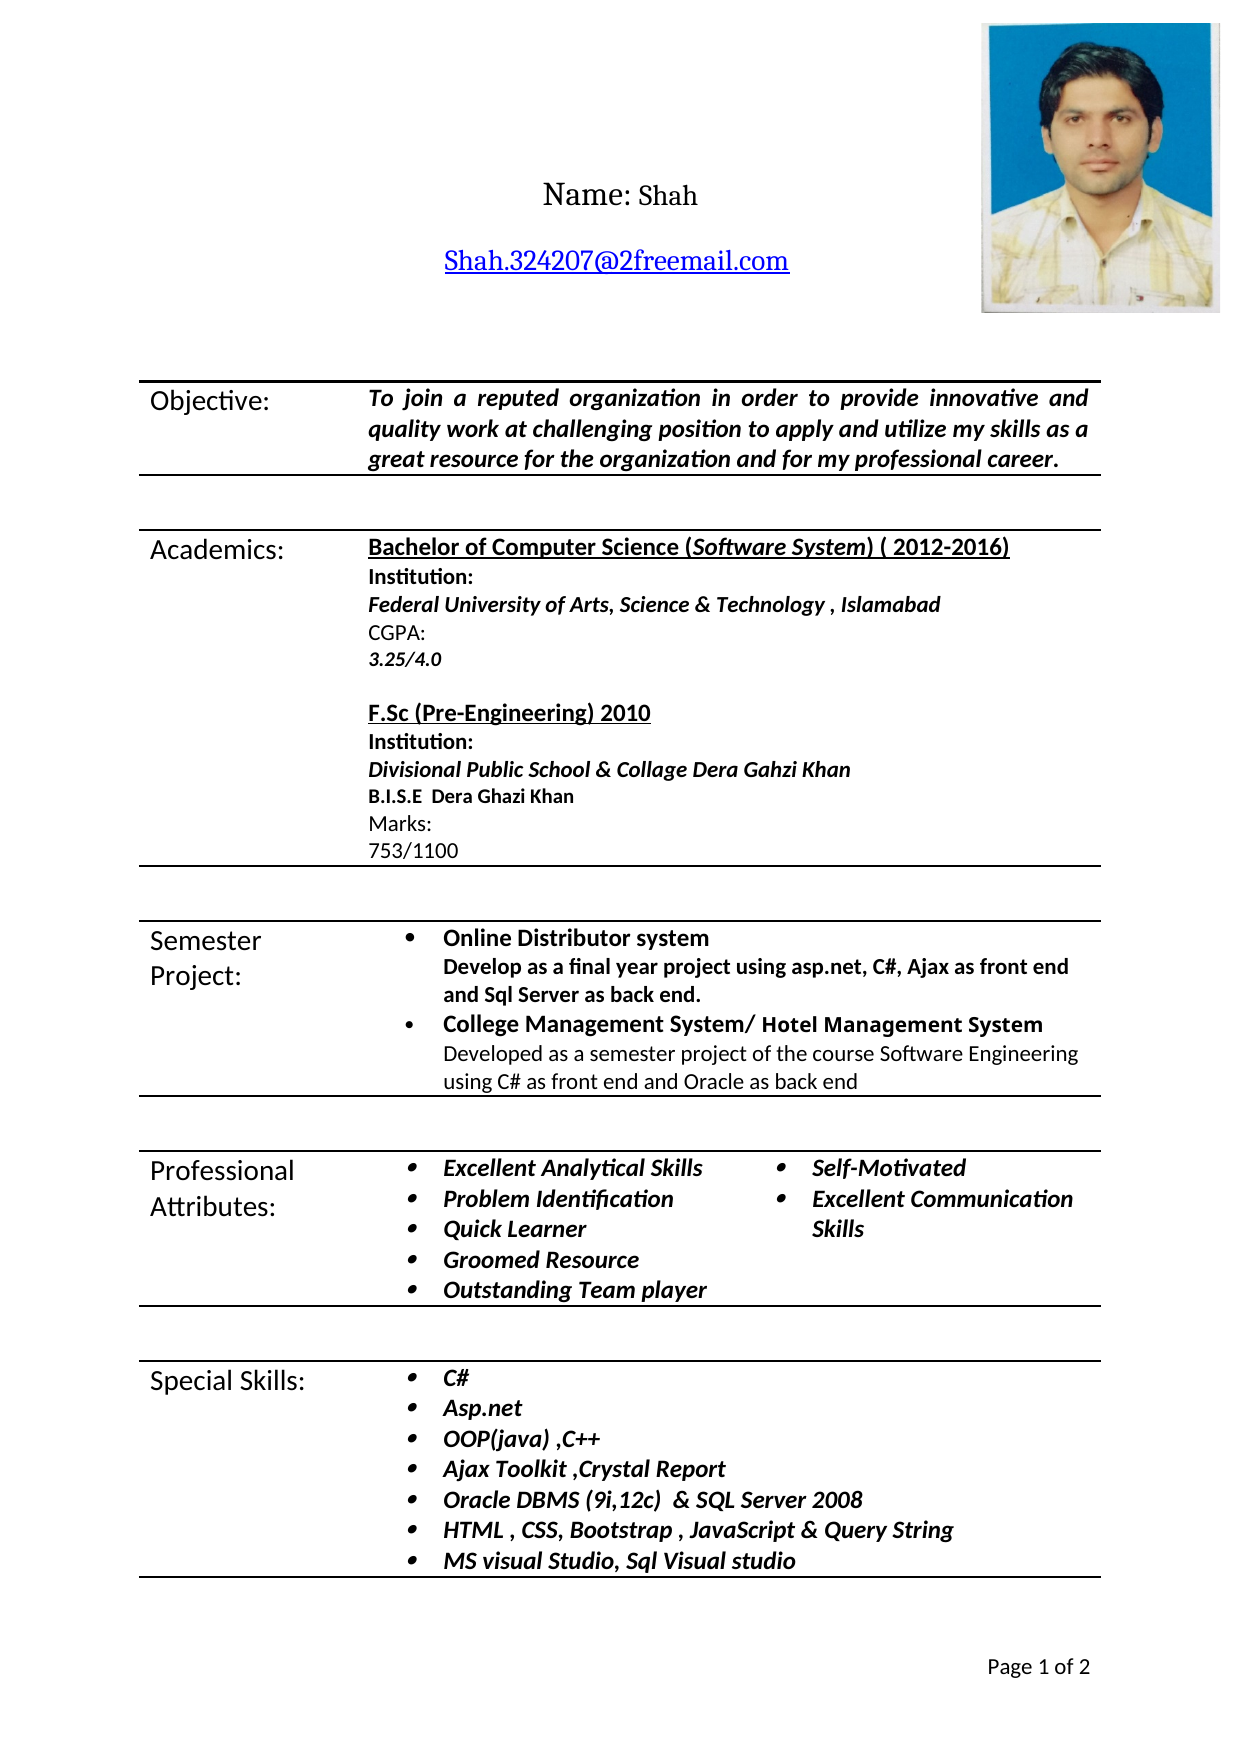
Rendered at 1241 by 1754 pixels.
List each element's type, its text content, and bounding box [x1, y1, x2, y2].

table_header To join a reputed organization in order to provide innovative and quality work at challenging position to apply and utilize my skills as a great resource for the organization and for my professional career. [357, 383, 1101, 474]
table_header Objective: [139, 383, 357, 474]
picture [981, 23, 1221, 313]
table_header Special Skills: [139, 1362, 357, 1576]
table_header Bachelor of Computer Science (Software System) ( 2012-2016) Institution: Federal University of Arts, Science & Technology , Islamabad CGPA: 3.25/4.0 F.Sc (Pre-Engineering) 2010 Institution: Divisional Public School & Collage Dera Gahzi Khan B.I.S.E Dera Ghazi Khan Marks: 753/1100 [357, 531, 1101, 865]
table_header Professional Attributes: [139, 1152, 357, 1305]
table_header Academics: [139, 531, 357, 865]
table_header C# Asp.net OOP(java) ,C++ Ajax Toolkit ,Crystal Report Oracle DBMS (9i,12c) & SQL Server 2008 HTML , CSS, Bootstrap , JavaScript & Query String MS visual Studio, Sql Visual studio [357, 1362, 1101, 1576]
table_header Excellent Analytical Skills Problem Identification Quick Learner Groomed Resource Outstanding Team player [357, 1152, 726, 1305]
subtitle Name: Shah [150, 175, 981, 213]
table_header Online Distributor system Develop as a final year project using asp.net, C#, Ajax as front end and Sql Server as back end. College Management System/ Hotel Management System Developed as a semester project of the course Software Engineering using C# as front end and Oracle as back end [357, 922, 1101, 1095]
subtitle Shah.324207@2freemail.com [150, 244, 1090, 322]
table_header Self-Motivated Excellent Communication Skills [726, 1152, 1101, 1305]
table_header Semester Project: [139, 922, 357, 1095]
